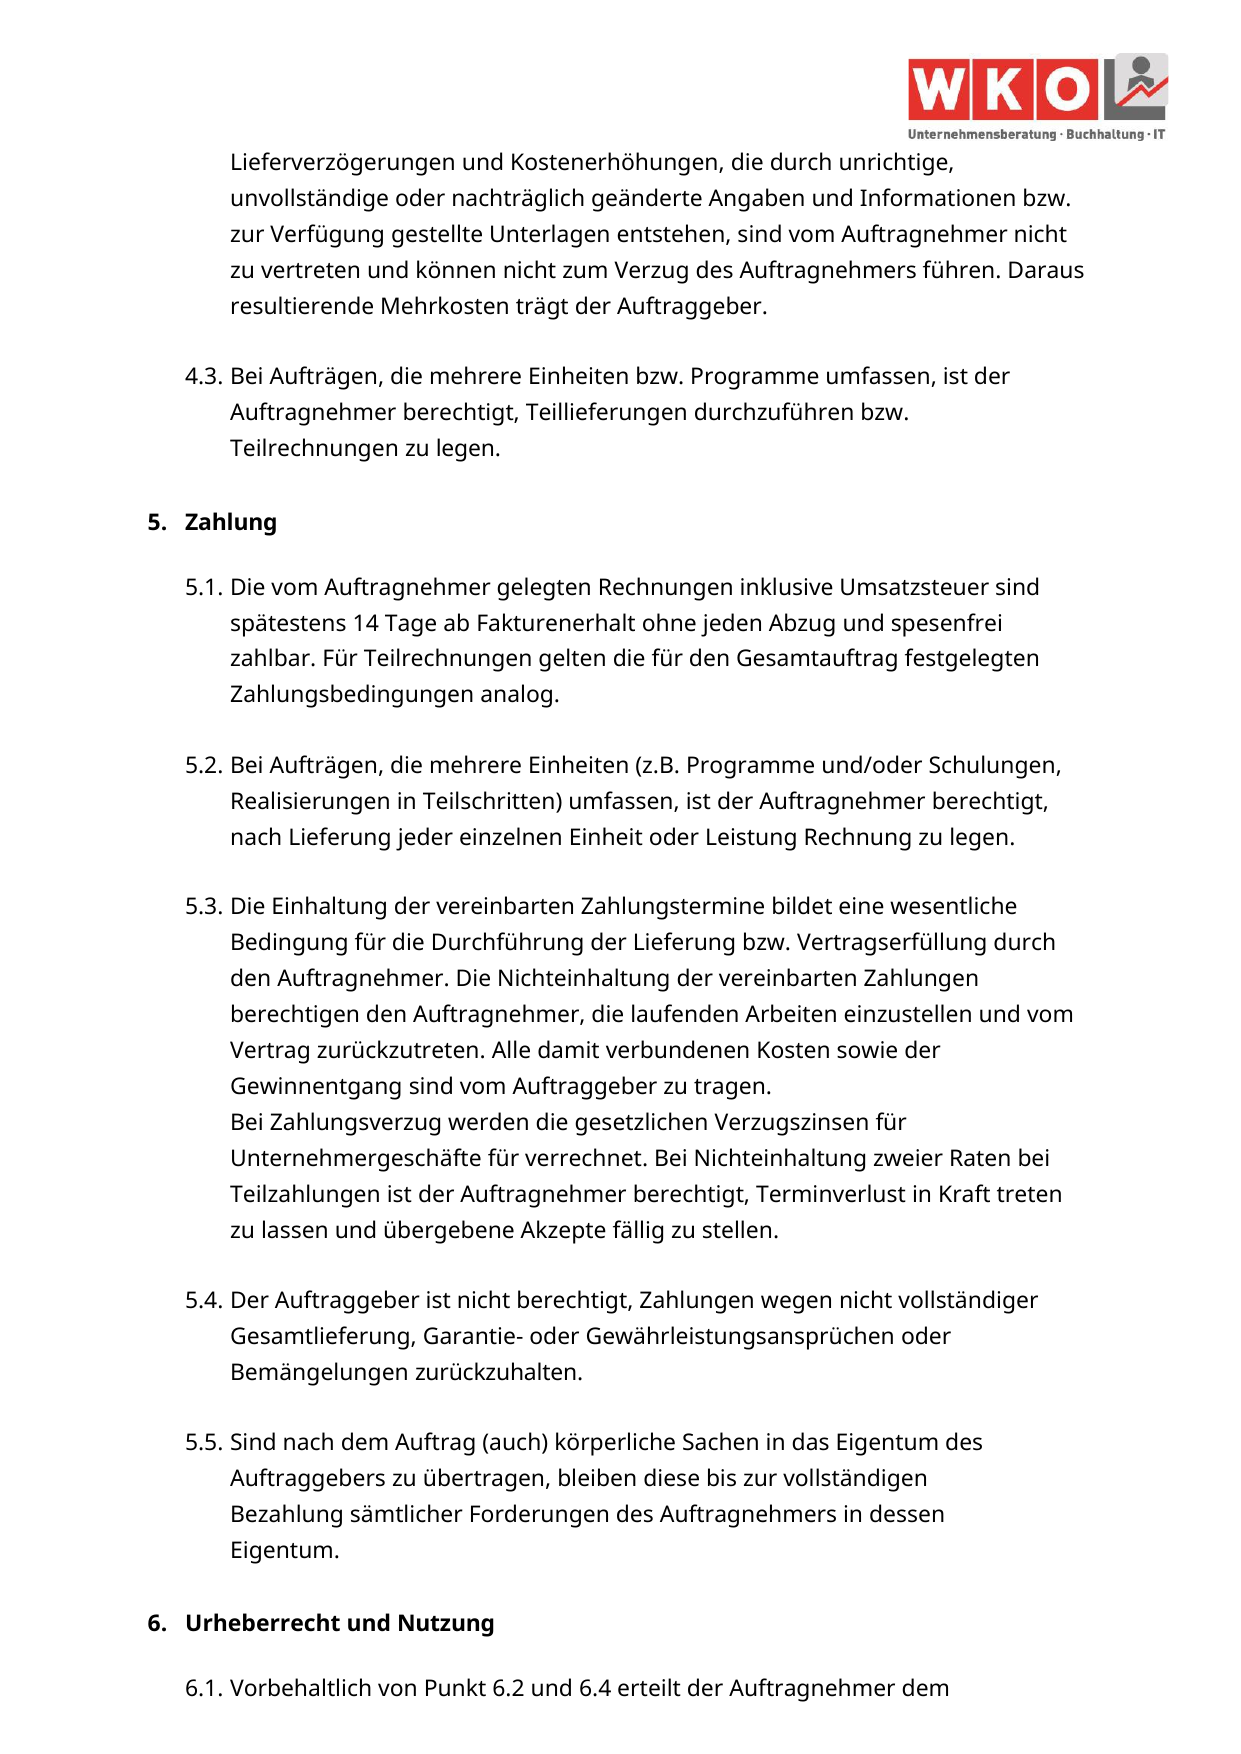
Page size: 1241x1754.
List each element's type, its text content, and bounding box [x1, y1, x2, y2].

text Bei Zahlungsverzug werden die gesetzlichen Verzugszinsen für Unternehmergeschäfte für verrechnet. Bei Nichteinhaltung zweier Raten bei Teilzahlungen ist der Auftragnehmer berechtigt, Terminverlust in Kraft treten zu lassen und übergebene Akzepte fällig zu stellen. [230, 1106, 1093, 1245]
text Lieferverzögerungen und Kostenerhöhungen, die durch unrichtige, unvollständige oder nachträglich geänderte Angaben und Informationen bzw. zur Verfügung gestellte Unterlagen entstehen, sind vom Auftragnehmer nicht zu vertreten und können nicht zum Verzug des Auftragnehmers führen. Daraus resultierende Mehrkosten trägt der Auftraggeber. [230, 146, 1086, 321]
subtitle Zahlung [147, 506, 1103, 537]
list Die Einhaltung der vereinbarten Zahlungstermine bildet eine wesentliche Bedingung für die Durchführung der Lieferung bzw. Vertragserfüllung durch den Auftragnehmer. Die Nichteinhaltung der vereinbarten Zahlungen berechtigen den Auftragnehmer, die laufenden Arbeiten einzustellen und vom Vertrag zurückzutreten. Alle damit verbundenen Kosten sowie der Gewinnentgang sind vom Auftraggeber zu tragen. [185, 890, 1091, 1101]
picture [908, 53, 1169, 141]
list Sind nach dem Auftrag (auch) körperliche Sachen in das Eigentum des Auftraggebers zu übertragen, bleiben diese bis zur vollständigen Bezahlung sämtlicher Forderungen des Auftragnehmers in dessen Eigentum. [185, 1426, 1005, 1565]
list Die vom Auftragnehmer gelegten Rechnungen inklusive Umsatzsteuer sind spätestens 14 Tage ab Fakturenerhalt ohne jeden Abzug und spesenfrei zahlbar. Für Teilrechnungen gelten die für den Gesamtauftrag festgelegten Zahlungsbedingungen analog. [185, 571, 1056, 709]
subtitle Urheberrecht und Nutzung [147, 1607, 1103, 1638]
list Bei Aufträgen, die mehrere Einheiten (z.B. Programme und/oder Schulungen, Realisierungen in Teilschritten) umfassen, ist der Auftragnehmer berechtigt, nach Lieferung jeder einzelnen Einheit oder Leistung Rechnung zu legen. [185, 749, 1074, 852]
list Bei Aufträgen, die mehrere Einheiten bzw. Programme umfassen, ist der Auftragnehmer berechtigt, Teillieferungen durchzuführen bzw. Teilrechnungen zu legen. [185, 360, 1077, 463]
list Der Auftraggeber ist nicht berechtigt, Zahlungen wegen nicht vollständiger Gesamtlieferung, Garantie- oder Gewährleistungsansprüchen oder Bemängelungen zurückzuhalten. [185, 1284, 1080, 1387]
